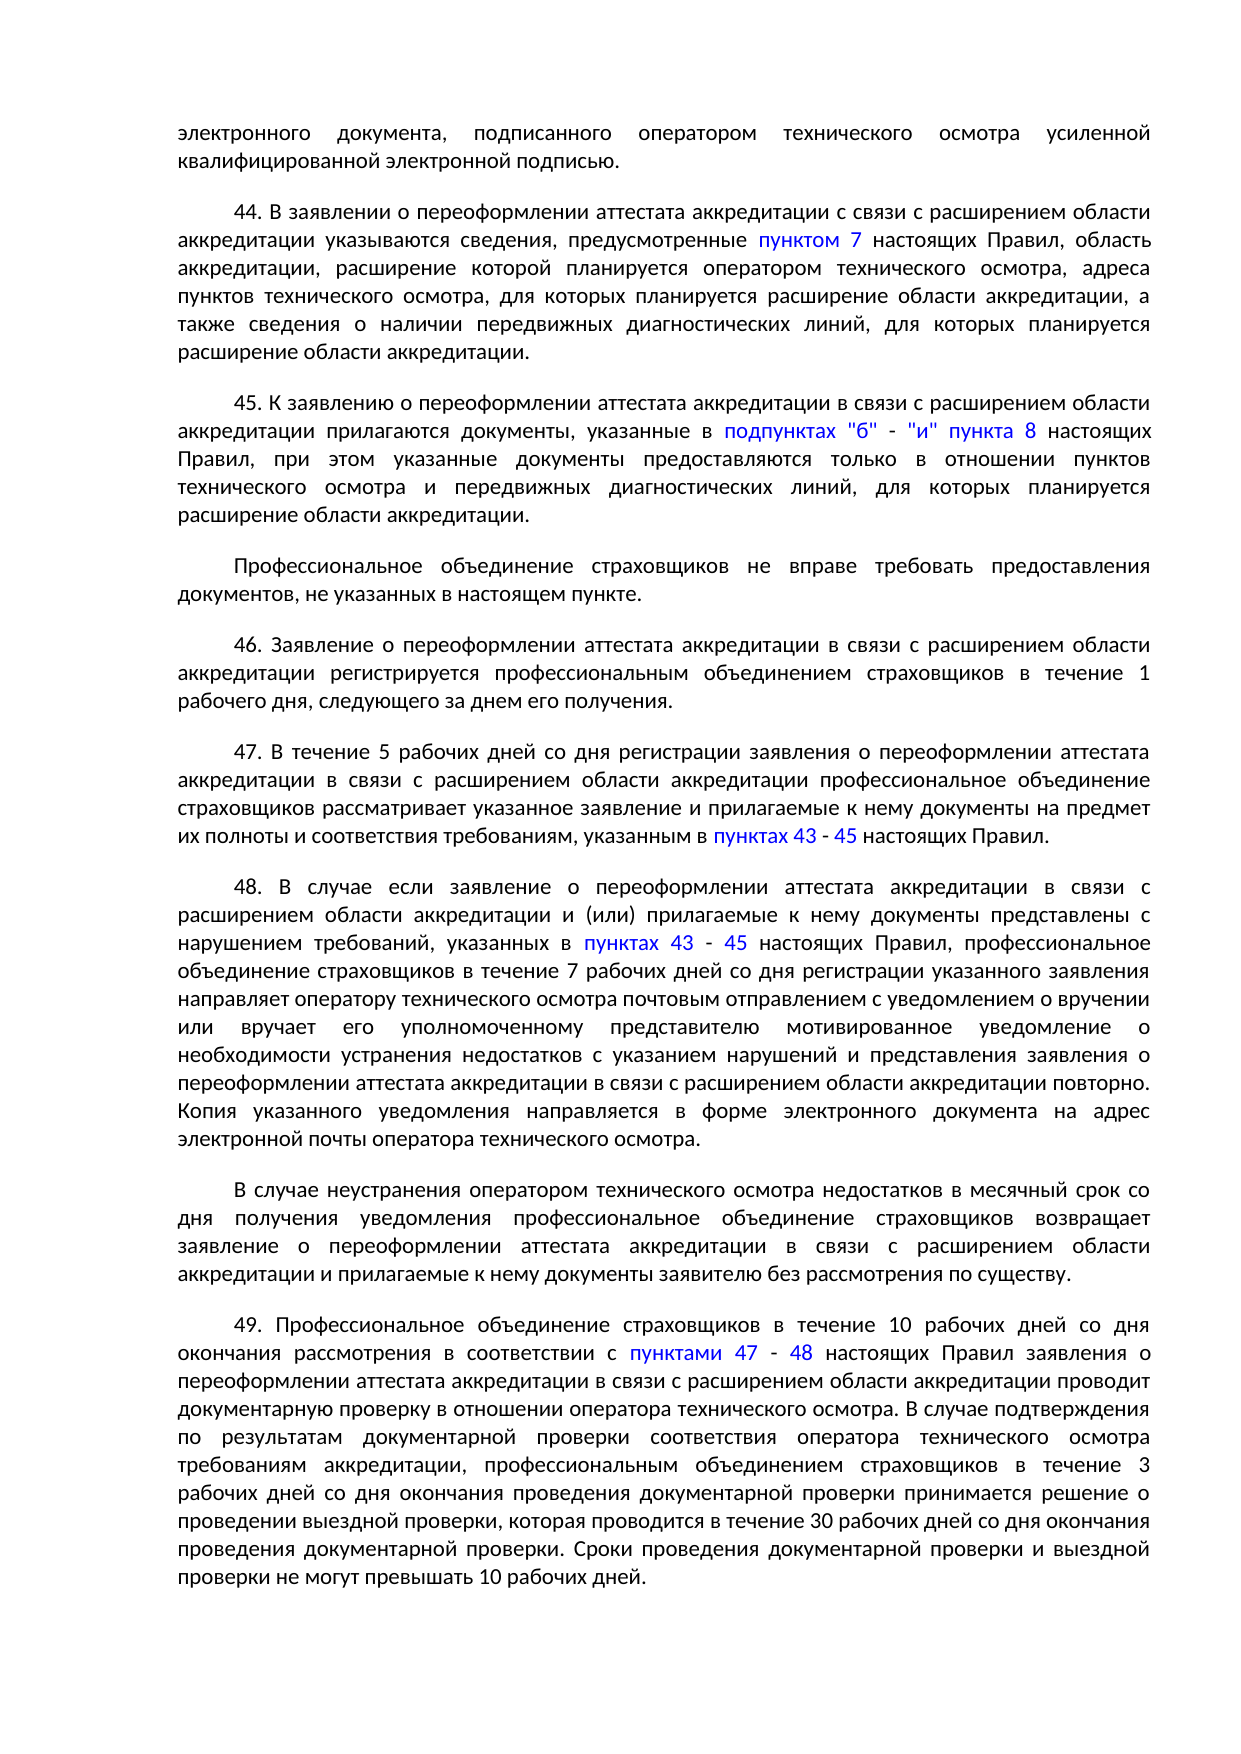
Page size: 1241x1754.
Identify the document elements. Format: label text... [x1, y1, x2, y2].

text Профессиональное объединение страховщиков не вправе требовать предоставления документов, не указанных в настоящем пункте. [177, 551, 1152, 607]
text 47. В течение 5 рабочих дней со дня регистрации заявления о переоформлении аттестата аккредитации в связи с расширением области аккредитации профессиональное объединение страховщиков рассматривает указанное заявление и прилагаемые к нему документы на предмет их полноты и соответствия требованиям, указанным в пунктах 43 - 45 настоящих Правил. [177, 737, 1152, 849]
text 49. Профессиональное объединение страховщиков в течение 10 рабочих дней со дня окончания рассмотрения в соответствии с пунктами 47 - 48 настоящих Правил заявления о переоформлении аттестата аккредитации в связи с расширением области аккредитации проводит документарную проверку в отношении оператора технического осмотра. В случае подтверждения по результатам документарной проверки соответствия оператора технического осмотра требованиям аккредитации, профессиональным объединением страховщиков в течение 3 рабочих дней со дня окончания проведения документарной проверки принимается решение о проведении выездной проверки, которая проводится в течение 30 рабочих дней со дня окончания проведения документарной проверки. Сроки проведения документарной проверки и выездной проверки не могут превышать 10 рабочих дней. [177, 1310, 1152, 1590]
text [177, 118, 1152, 174]
text В случае неустранения оператором технического осмотра недостатков в месячный срок со дня получения уведомления профессиональное объединение страховщиков возвращает заявление о переоформлении аттестата аккредитации в связи с расширением области аккредитации и прилагаемые к нему документы заявителю без рассмотрения по существу. [177, 1175, 1152, 1287]
text 44. В заявлении о переоформлении аттестата аккредитации с связи с расширением области аккредитации указываются сведения, предусмотренные пунктом 7 настоящих Правил, область аккредитации, расширение которой планируется оператором технического осмотра, адреса пунктов технического осмотра, для которых планируется расширение области аккредитации, а также сведения о наличии передвижных диагностических линий, для которых планируется расширение области аккредитации. [177, 197, 1152, 365]
text 45. К заявлению о переоформлении аттестата аккредитации в связи с расширением области аккредитации прилагаются документы, указанные в подпунктах "б" - "и" пункта 8 настоящих Правил, при этом указанные документы предоставляются только в отношении пунктов технического осмотра и передвижных диагностических линий, для которых планируется расширение области аккредитации. [177, 388, 1152, 528]
text 46. Заявление о переоформлении аттестата аккредитации в связи с расширением области аккредитации регистрируется профессиональным объединением страховщиков в течение 1 рабочего дня, следующего за днем его получения. [177, 630, 1152, 714]
text 48. В случае если заявление о переоформлении аттестата аккредитации в связи с расширением области аккредитации и (или) прилагаемые к нему документы представлены с нарушением требований, указанных в пунктах 43 - 45 настоящих Правил, профессиональное объединение страховщиков в течение 7 рабочих дней со дня регистрации указанного заявления направляет оператору технического осмотра почтовым отправлением с уведомлением о вручении или вручает его уполномоченному представителю мотивированное уведомление о необходимости устранения недостатков с указанием нарушений и представления заявления о переоформлении аттестата аккредитации в связи с расширением области аккредитации повторно. Копия указанного уведомления направляется в форме электронного документа на адрес электронной почты оператора технического осмотра. [177, 872, 1152, 1152]
